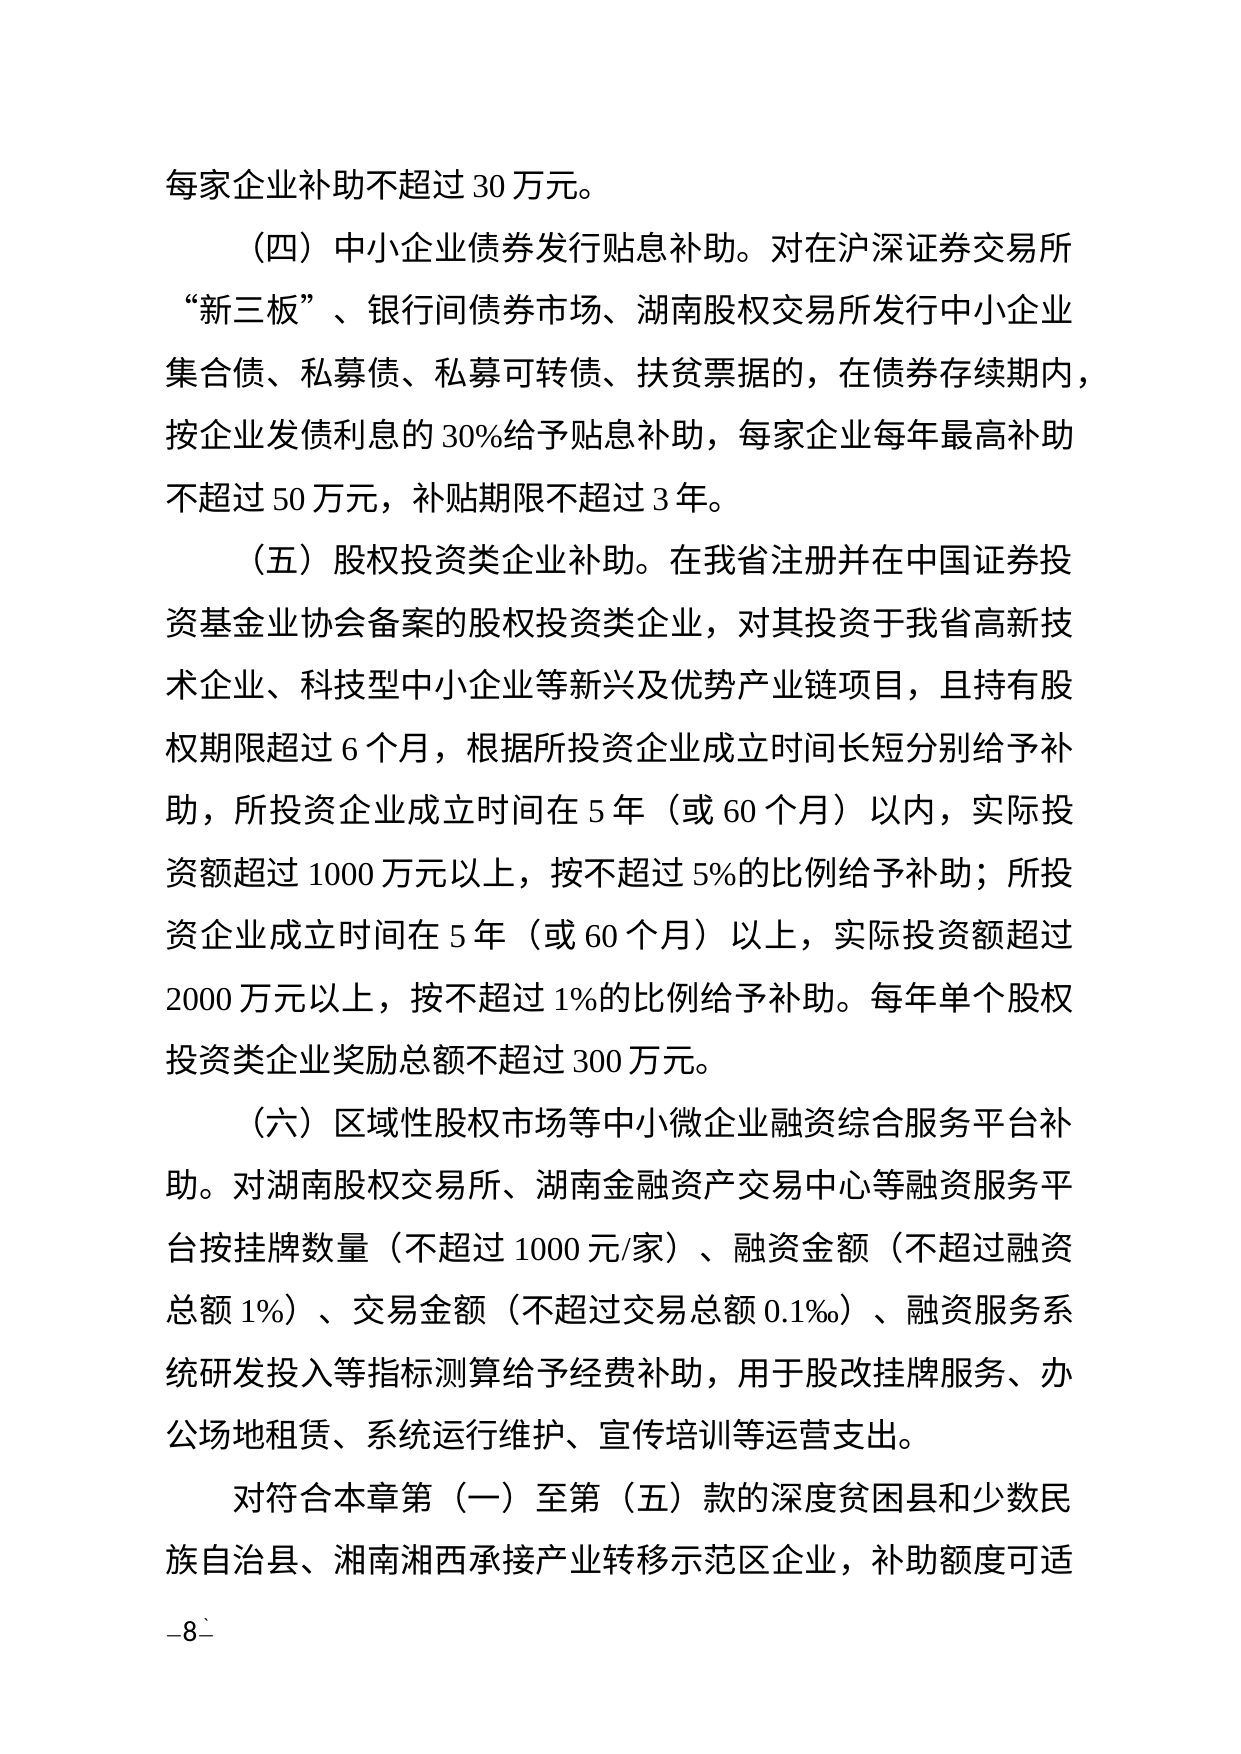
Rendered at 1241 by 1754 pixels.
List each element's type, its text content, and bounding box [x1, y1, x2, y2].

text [165, 1460, 1075, 1585]
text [165, 148, 1075, 210]
text （四）中小企业债券发行贴息补助。对在沪深证券交易所、“新三板”、银行间债券市场、湖南股权交易所发行中小企业集合债、私募债、私募可转债、扶贫票据的，在债券存续期内，按企业发债利息的30%给予贴息补助，每家企业每年最高补助不超过50万元，补贴期限不超过3年。 [165, 210, 1075, 523]
text （五）股权投资类企业补助。在我省注册并在中国证券投资基金业协会备案的股权投资类企业，对其投资于我省高新技术企业、科技型中小企业等新兴及优势产业链项目，且持有股权期限超过6个月，根据所投资企业成立时间长短分别给予补助，所投资企业成立时间在5年（或60个月）以内，实际投资额超过1000万元以上，按不超过5%的比例给予补助；所投资企业成立时间在5年（或60个月）以上，实际投资额超过2000万元以上，按不超过1%的比例给予补助。每年单个股权投资类企业奖励总额不超过300万元。 [165, 523, 1075, 1085]
text （六）区域性股权市场等中小微企业融资综合服务平台补助。对湖南股权交易所、湖南金融资产交易中心等融资服务平台按挂牌数量（不超过1000元/家）、融资金额（不超过融资总额1%）、交易金额（不超过交易总额0.1‰）、融资服务系统研发投入等指标测算给予经费补助，用于股改挂牌服务、办公场地租赁、系统运行维护、宣传培训等运营支出。 [165, 1085, 1075, 1460]
